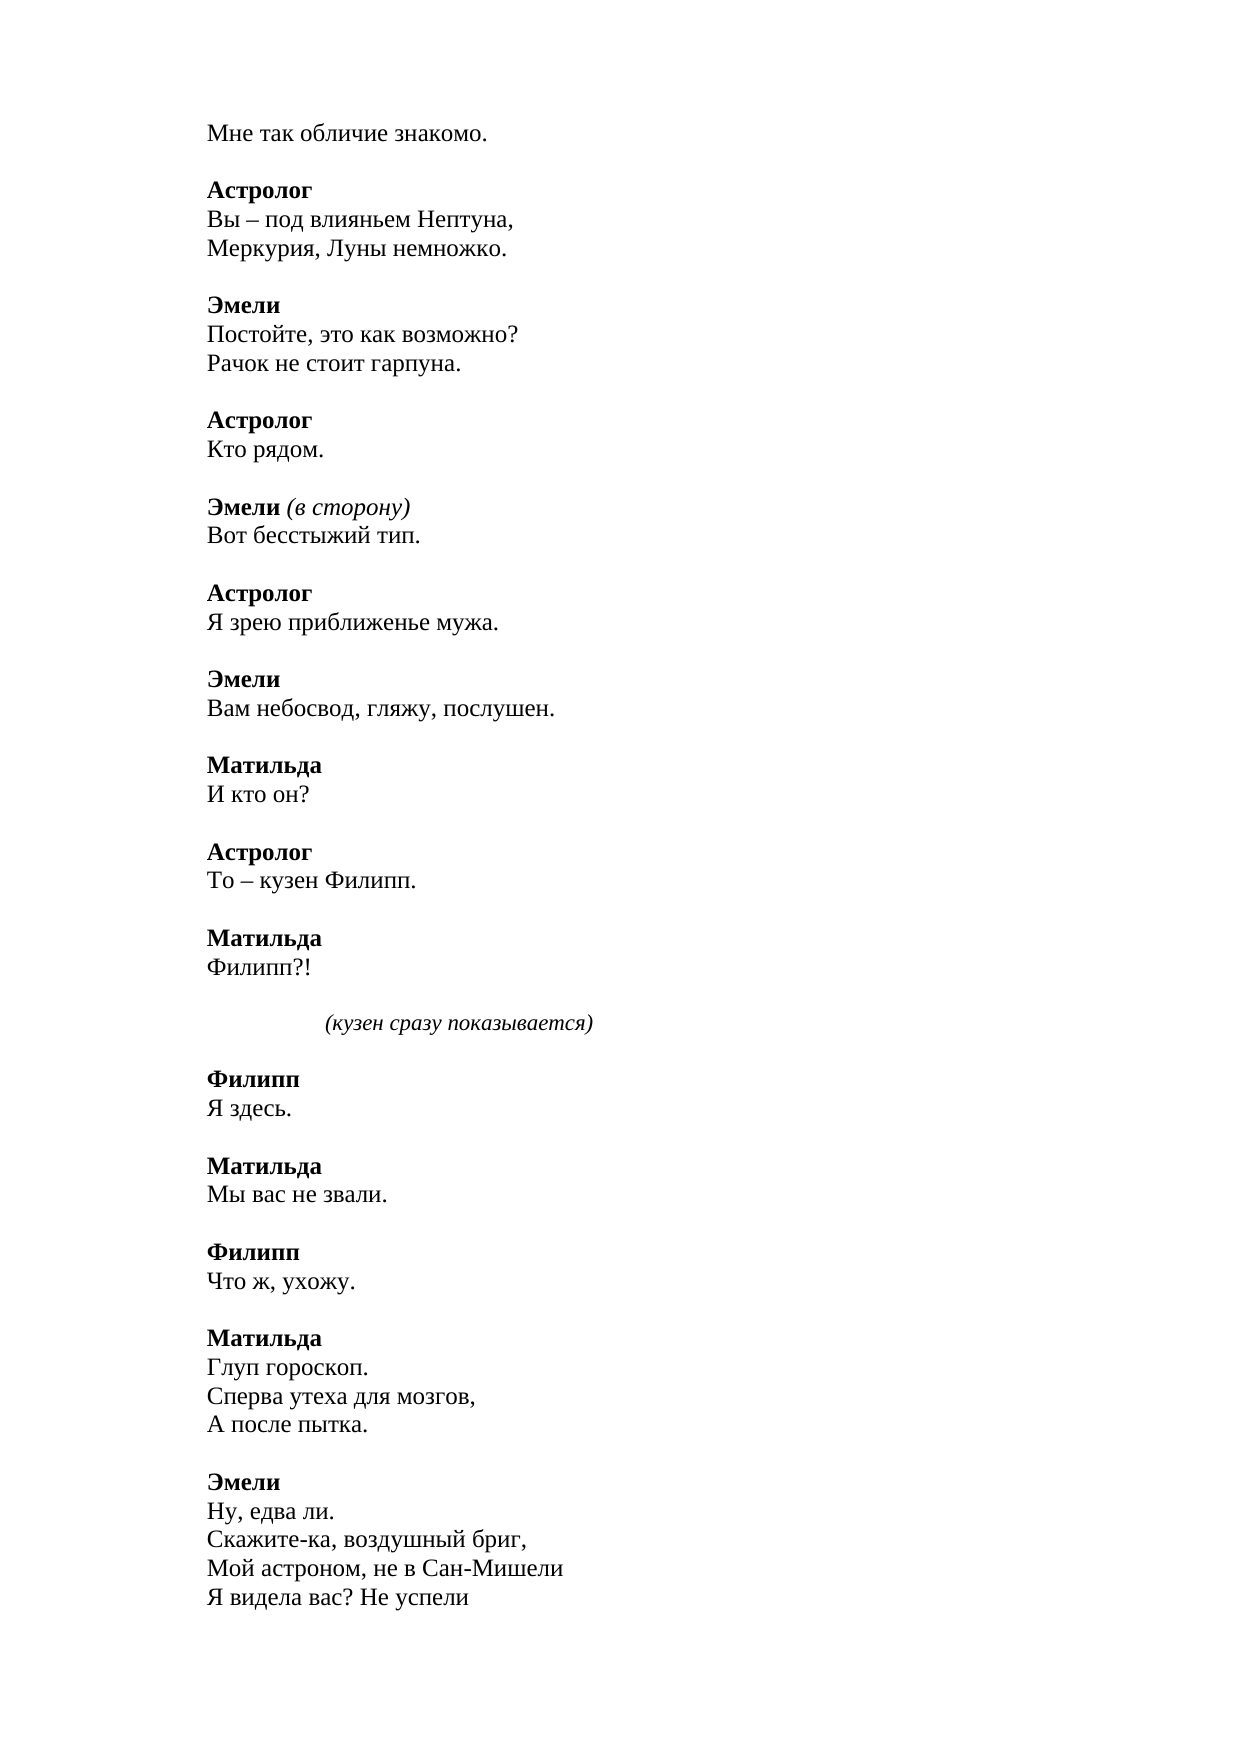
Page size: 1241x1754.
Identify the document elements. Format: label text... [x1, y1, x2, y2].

text Кто рядом. [148, 434, 1152, 463]
text Филипп [148, 1064, 1152, 1093]
text Матильда [148, 1323, 1152, 1352]
text Эмели [148, 291, 1152, 319]
text То – кузен Филипп. [148, 866, 1152, 894]
text Я здесь. [148, 1093, 1152, 1122]
text Постойте, это как возможно? [148, 319, 1152, 348]
text Вот бесстыжий тип. [148, 521, 1152, 549]
text Мне так обличие знакомо. [148, 118, 1152, 147]
text И кто он? [148, 779, 1152, 808]
text Рачок не стоит гарпуна. [148, 348, 1152, 377]
text Ну, едва ли. [148, 1496, 1152, 1524]
text Астролог [148, 176, 1152, 204]
text Астролог [148, 406, 1152, 434]
text Я видела вас? Не успели [148, 1582, 1152, 1611]
text (кузен сразу показывается) [266, 1009, 1089, 1036]
text Астролог [148, 578, 1152, 607]
text Вы – под влияньем Нептуна, [148, 204, 1152, 233]
text А после пытка. [148, 1409, 1152, 1438]
text Вам небосвод, гляжу, послушен. [148, 693, 1152, 722]
text Астролог [148, 837, 1152, 866]
text Филипп [148, 1237, 1152, 1266]
text Глуп гороскоп. [148, 1352, 1152, 1381]
text Мы вас не звали. [148, 1179, 1152, 1208]
text Мой астроном, не в Сан-Мишели [148, 1553, 1152, 1582]
text Я зрею приближенье мужа. [148, 607, 1152, 636]
text Эмели (в сторону) [148, 492, 1152, 521]
text Матильда [148, 1151, 1152, 1179]
text Филипп?! [148, 952, 1152, 981]
text Меркурия, Луны немножко. [148, 233, 1152, 262]
text Эмели [148, 1467, 1152, 1496]
text Матильда [148, 923, 1152, 952]
text Скажите-ка, воздушный бриг, [148, 1524, 1152, 1553]
text Эмели [148, 664, 1152, 693]
text Что ж, ухожу. [148, 1266, 1152, 1294]
text Матильда [148, 751, 1152, 779]
text Сперва утеха для мозгов, [148, 1381, 1152, 1409]
